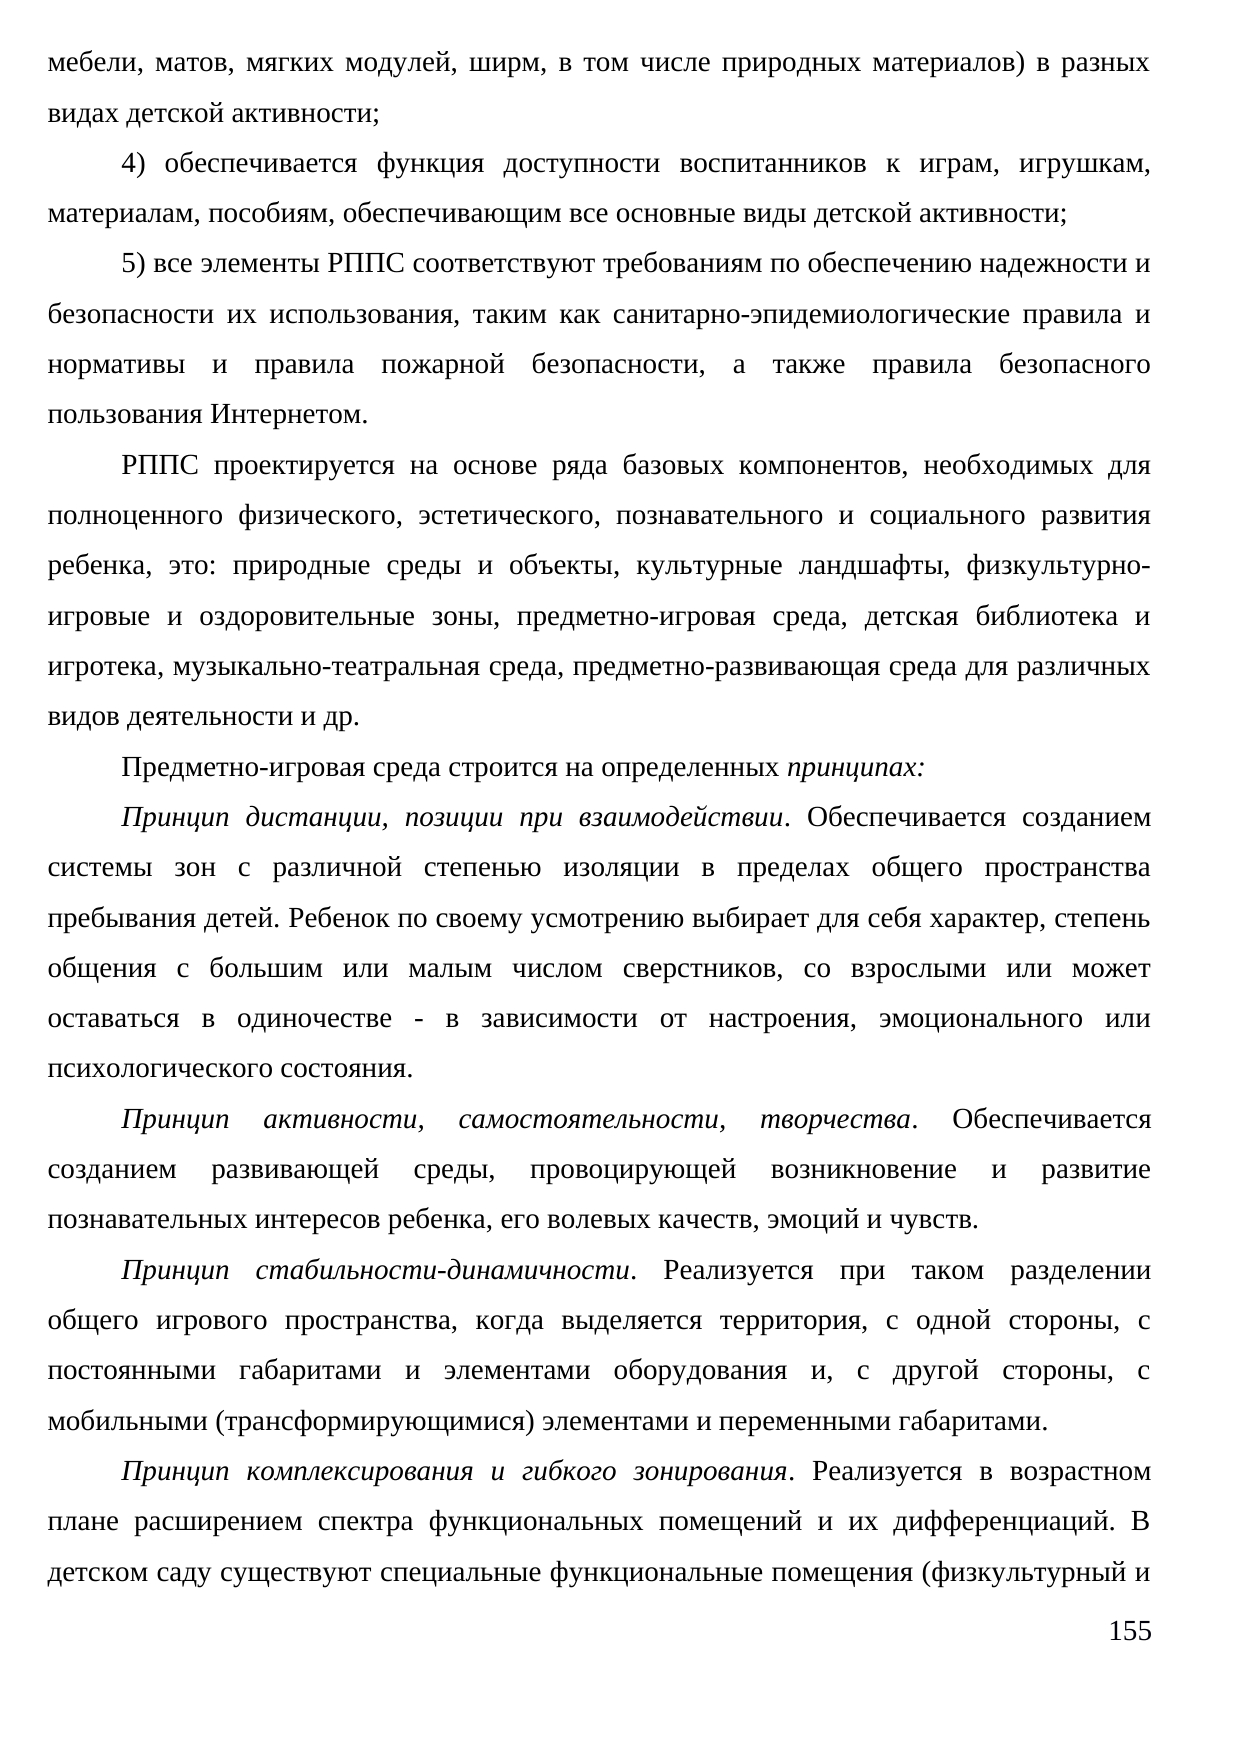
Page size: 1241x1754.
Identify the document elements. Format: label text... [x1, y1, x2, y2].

text РППС проектируется на основе ряда базовых компонентов, необходимых для полноценного физического, эстетического, познавательного и социального развития ребенка, это: природные среды и объекты, культурные ландшафты, физкультурно-игровые и оздоровительные зоны, предметно-игровая среда, детская библиотека и игротека, музыкально-театральная среда, предметно-развивающая среда для различных видов деятельности и др. [47, 447, 1152, 732]
text Принцип активности, самостоятельности, творчества. Обеспечивается созданием развивающей среды, провоцирующей возникновение и развитие познавательных интересов ребенка, его волевых качеств, эмоций и чувств. [47, 1101, 1152, 1235]
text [47, 44, 1152, 128]
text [47, 1453, 1152, 1587]
text Принцип стабильности-динамичности. Реализуется при таком разделении общего игрового пространства, когда выделяется территория, с одной стороны, с постоянными габаритами и элементами оборудования и, с другой стороны, с мобильными (трансформирующимися) элементами и переменными габаритами. [47, 1252, 1152, 1436]
text Принцип дистанции, позиции при взаимодействии. Обеспечивается созданием системы зон с различной степенью изоляции в пределах общего пространства пребывания детей. Ребенок по своему усмотрению выбирает для себя характер, степень общения с большим или малым числом сверстников, со взрослыми или может оставаться в одиночестве - в зависимости от настроения, эмоционального или психологического состояния. [47, 799, 1152, 1084]
text 5) все элементы РППС соответствуют требованиям по обеспечению надежности и безопасности их использования, таким как санитарно-эпидемиологические правила и нормативы и правила пожарной безопасности, а также правила безопасного пользования Интернетом. [47, 246, 1152, 430]
text 4) обеспечивается функция доступности воспитанников к играм, игрушкам, материалам, пособиям, обеспечивающим все основные виды детской активности; [47, 145, 1152, 229]
text Предметно-игровая среда строится на определенных принципах: [47, 749, 1152, 782]
